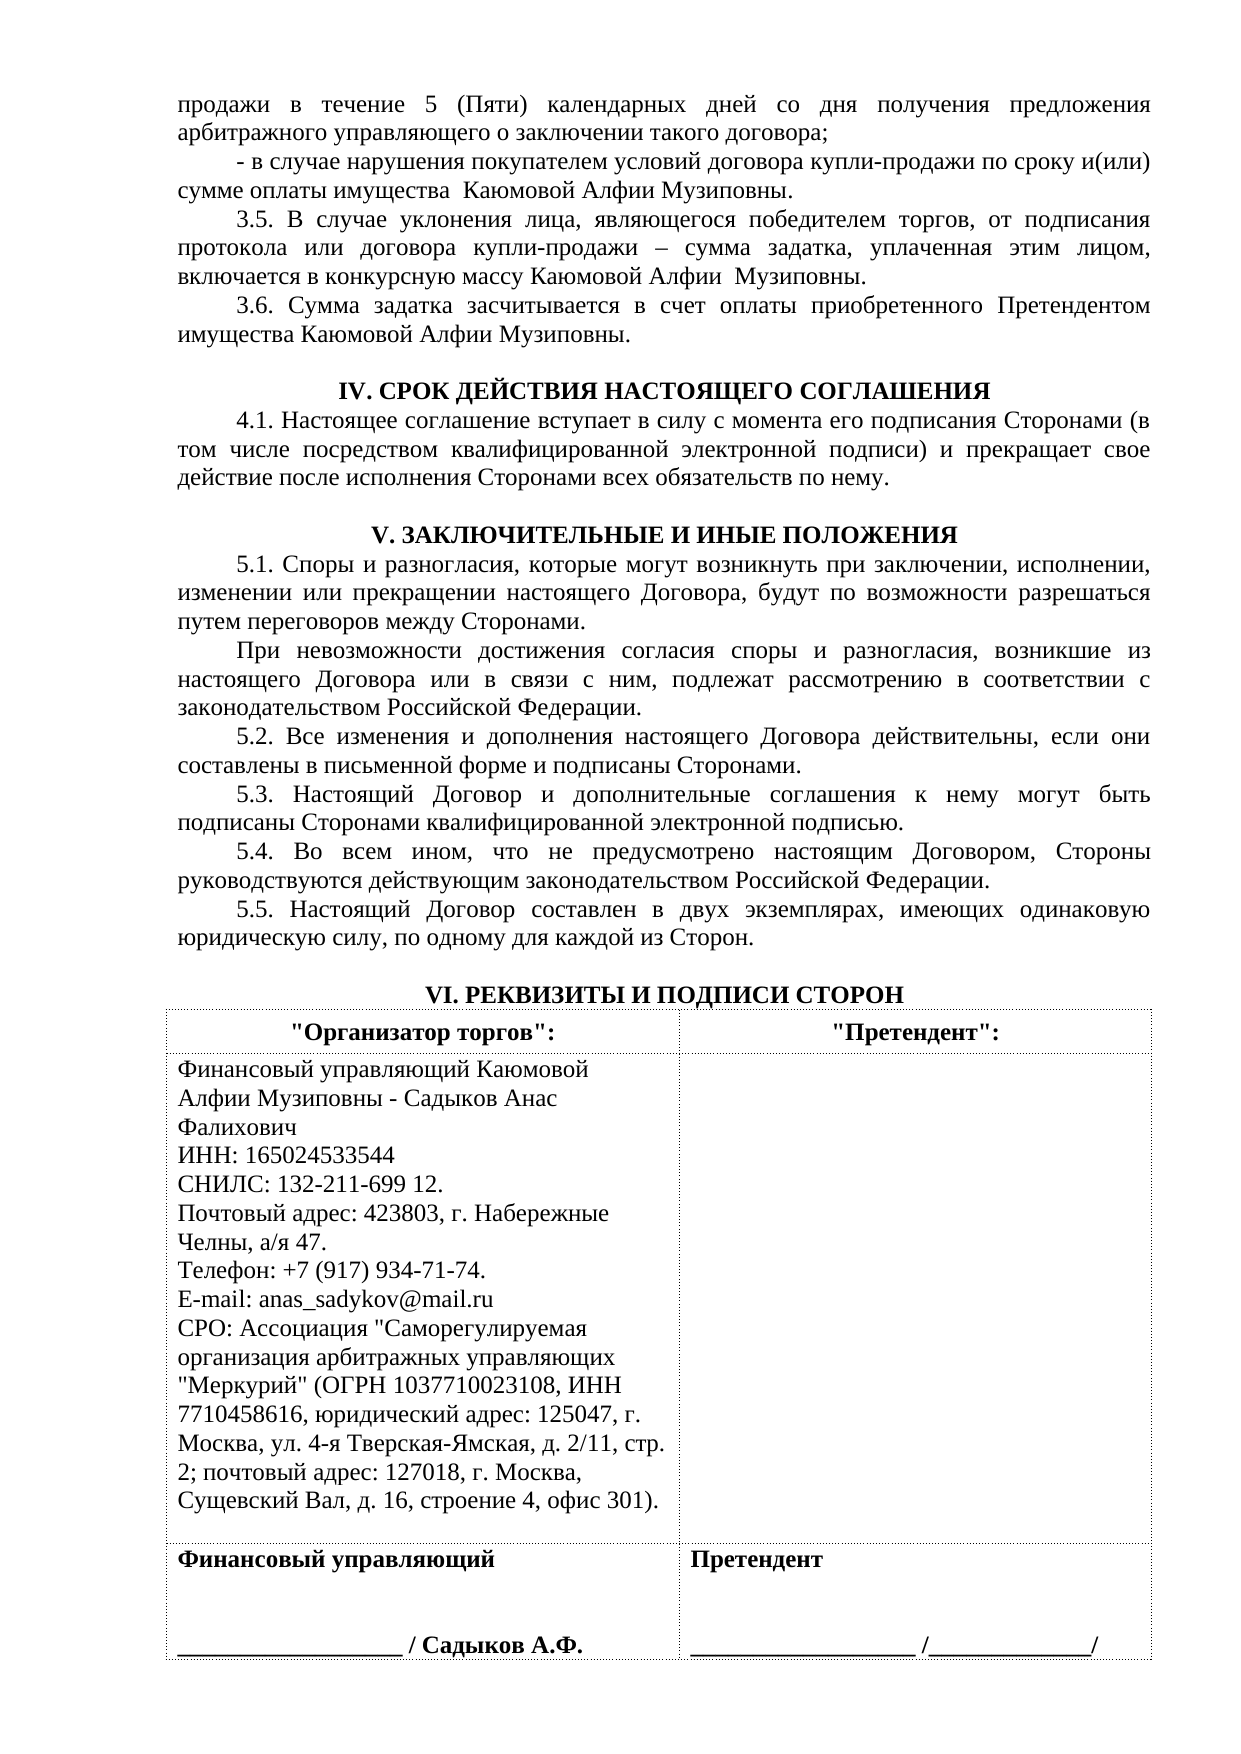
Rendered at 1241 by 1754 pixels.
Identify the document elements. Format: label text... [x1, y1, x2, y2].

table_header "Организатор торгов": [166, 1009, 679, 1053]
table_cell Претендент __________________ /_____________/ [679, 1543, 1152, 1659]
text 5.3. Настоящий Договор и дополнительные соглашения к нему могут быть подписаны Сторонами квалифицированной электронной подписью. [177, 779, 1152, 836]
text 3.5. В случае уклонения лица, являющегося победителем торгов, от подписания протокола или договора купли-продажи – сумма задатка, уплаченная этим лицом, включается в конкурсную массу Каюмовой Алфии Музиповны. [177, 204, 1152, 290]
table_header "Претендент": [679, 1009, 1152, 1053]
text VI. РЕКВИЗИТЫ И ПОДПИСИ СТОРОН [177, 980, 1152, 1009]
text 5.5. Настоящий Договор составлен в двух экземплярах, имеющих одинаковую юридическую силу, по одному для каждой из Сторон. [177, 894, 1152, 951]
table_cell Финансовый управляющий Каюмовой Алфии Музиповны - Садыков Анас Фалихович ИНН: 165024533544 СНИЛС: 132-211-699 12. Почтовый адрес: 423803, г. Набережные Челны, а/я 47. Телефон: +7 (917) 934-71-74. E-mail: anas_sadykov@mail.ru СРО: Ассоциация "Саморегулируемая организация арбитражных управляющих "Меркурий" (ОГРН 1037710023108, ИНН 7710458616, юридический адрес: 125047, г. Москва, ул. 4-я Тверская-Ямская, д. 2/11, стр. 2; почтовый адрес: 127018, г. Москва, Сущевский Вал, д. 16, строение 4, офис 301). [166, 1053, 679, 1543]
text При невозможности достижения согласия споры и разногласия, возникшие из настоящего Договора или в связи с ним, подлежат рассмотрению в соответствии с законодательством Российской Федерации. [177, 635, 1152, 721]
text - в случае нарушения покупателем условий договора купли-продажи по сроку и(или) сумме оплаты имущества Каюмовой Алфии Музиповны. [177, 146, 1152, 204]
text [177, 89, 1152, 146]
table_cell Финансовый управляющий __________________ / Садыков А.Ф. [166, 1543, 679, 1659]
text 5.2. Все изменения и дополнения настоящего Договора действительны, если они составлены в письменной форме и подписаны Сторонами. [177, 721, 1152, 779]
text IV. СРОК ДЕЙСТВИЯ НАСТОЯЩЕГО СОГЛАШЕНИЯ [177, 376, 1152, 405]
text V. ЗАКЛЮЧИТЕЛЬНЫЕ И ИНЫЕ ПОЛОЖЕНИЯ [177, 520, 1152, 549]
text 5.1. Споры и разногласия, которые могут возникнуть при заключении, исполнении, изменении или прекращении настоящего Договора, будут по возможности разрешаться путем переговоров между Сторонами. [177, 549, 1152, 635]
text 3.6. Сумма задатка засчитывается в счет оплаты приобретенного Претендентом имущества Каюмовой Алфии Музиповны. [177, 290, 1152, 347]
text 5.4. Во всем ином, что не предусмотрено настоящим Договором, Стороны руководствуются действующим законодательством Российской Федерации. [177, 836, 1152, 894]
text 4.1. Настоящее соглашение вступает в силу с момента его подписания Сторонами (в том числе посредством квалифицированной электронной подписи) и прекращает свое действие после исполнения Сторонами всех обязательств по нему. [177, 405, 1152, 491]
table_cell [679, 1053, 1152, 1543]
